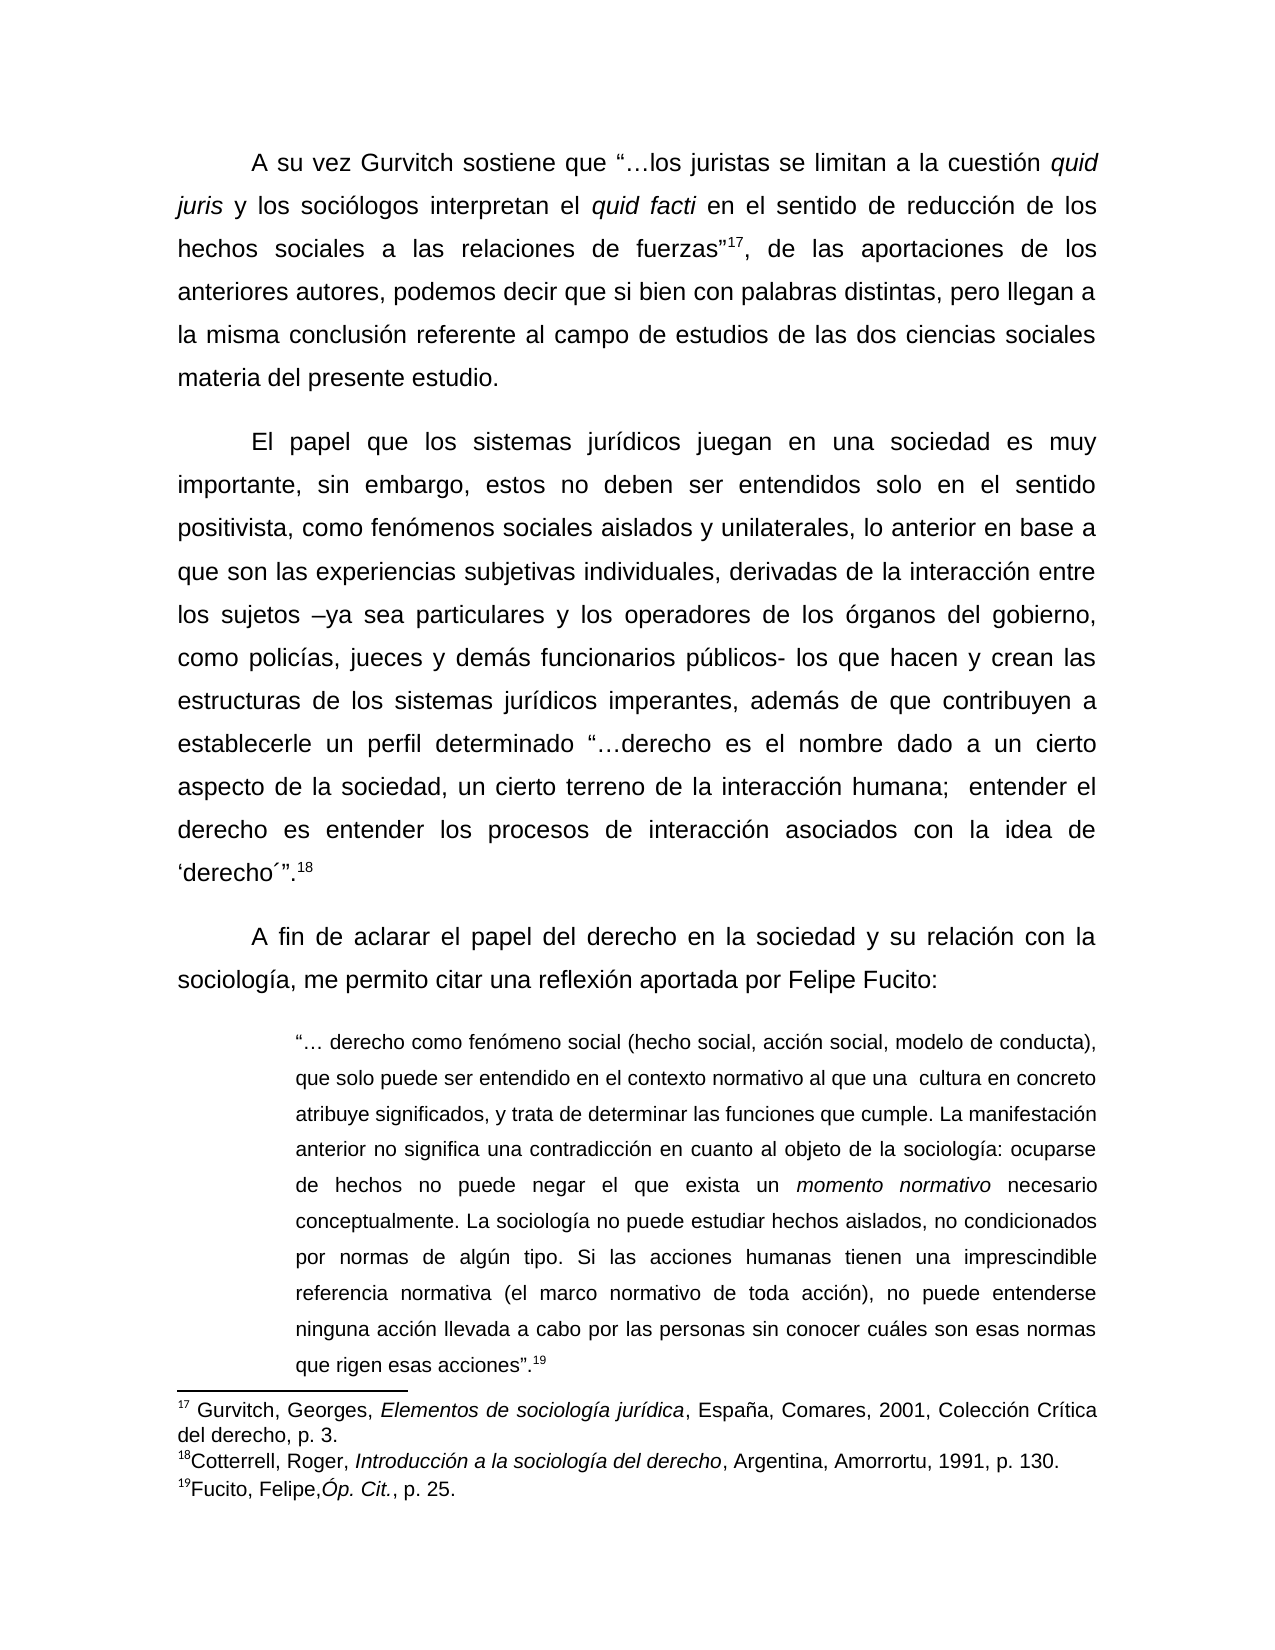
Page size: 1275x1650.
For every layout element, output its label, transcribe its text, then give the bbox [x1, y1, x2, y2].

text A su vez Gurvitch sostiene que “…los juristas se limitan a la cuestión quid juris y los sociólogos interpretan el quid facti en el sentido de reducción de los hechos sociales a las relaciones de fuerzas”, de las aportaciones de los anteriores autores, podemos decir que si bien con palabras distintas, pero llegan a la misma conclusión referente al campo de estudios de las dos ciencias sociales materia del presente estudio. [177, 148, 1098, 392]
text “… derecho como fenómeno social (hecho social, acción social, modelo de conducta), que solo puede ser entendido en el contexto normativo al que una cultura en concreto atribuye significados, y trata de determinar las funciones que cumple. La manifestación anterior no significa una contradicción en cuanto al objeto de la sociología: ocuparse de hechos no puede negar el que exista un momento normativo necesario conceptualmente. La sociología no puede estudiar hechos aislados, no condicionados por normas de algún tipo. Si las acciones humanas tienen una imprescindible referencia normativa (el marco normativo de toda acción), no puede entenderse ninguna acción llevada a cabo por las personas sin conocer cuáles son esas normas que rigen esas acciones”. [295, 1029, 1098, 1377]
text El papel que los sistemas jurídicos juegan en una sociedad es muy importante, sin embargo, estos no deben ser entendidos solo en el sentido positivista, como fenómenos sociales aislados y unilaterales, lo anterior en base a que son las experiencias subjetivas individuales, derivadas de la interacción entre los sujetos –ya sea particulares y los operadores de los órganos del gobierno, como policías, jueces y demás funcionarios públicos- los que hacen y crean las estructuras de los sistemas jurídicos imperantes, además de que contribuyen a establecerle un perfil determinado “…derecho es el nombre dado a un cierto aspecto de la sociedad, un cierto terreno de la interacción humana; entender el derecho es entender los procesos de interacción asociados con la idea de ‘derecho´”. [177, 427, 1098, 887]
text A fin de aclarar el papel del derecho en la sociedad y su relación con la sociología, me permito citar una reflexión aportada por Felipe Fucito: [177, 922, 1098, 994]
